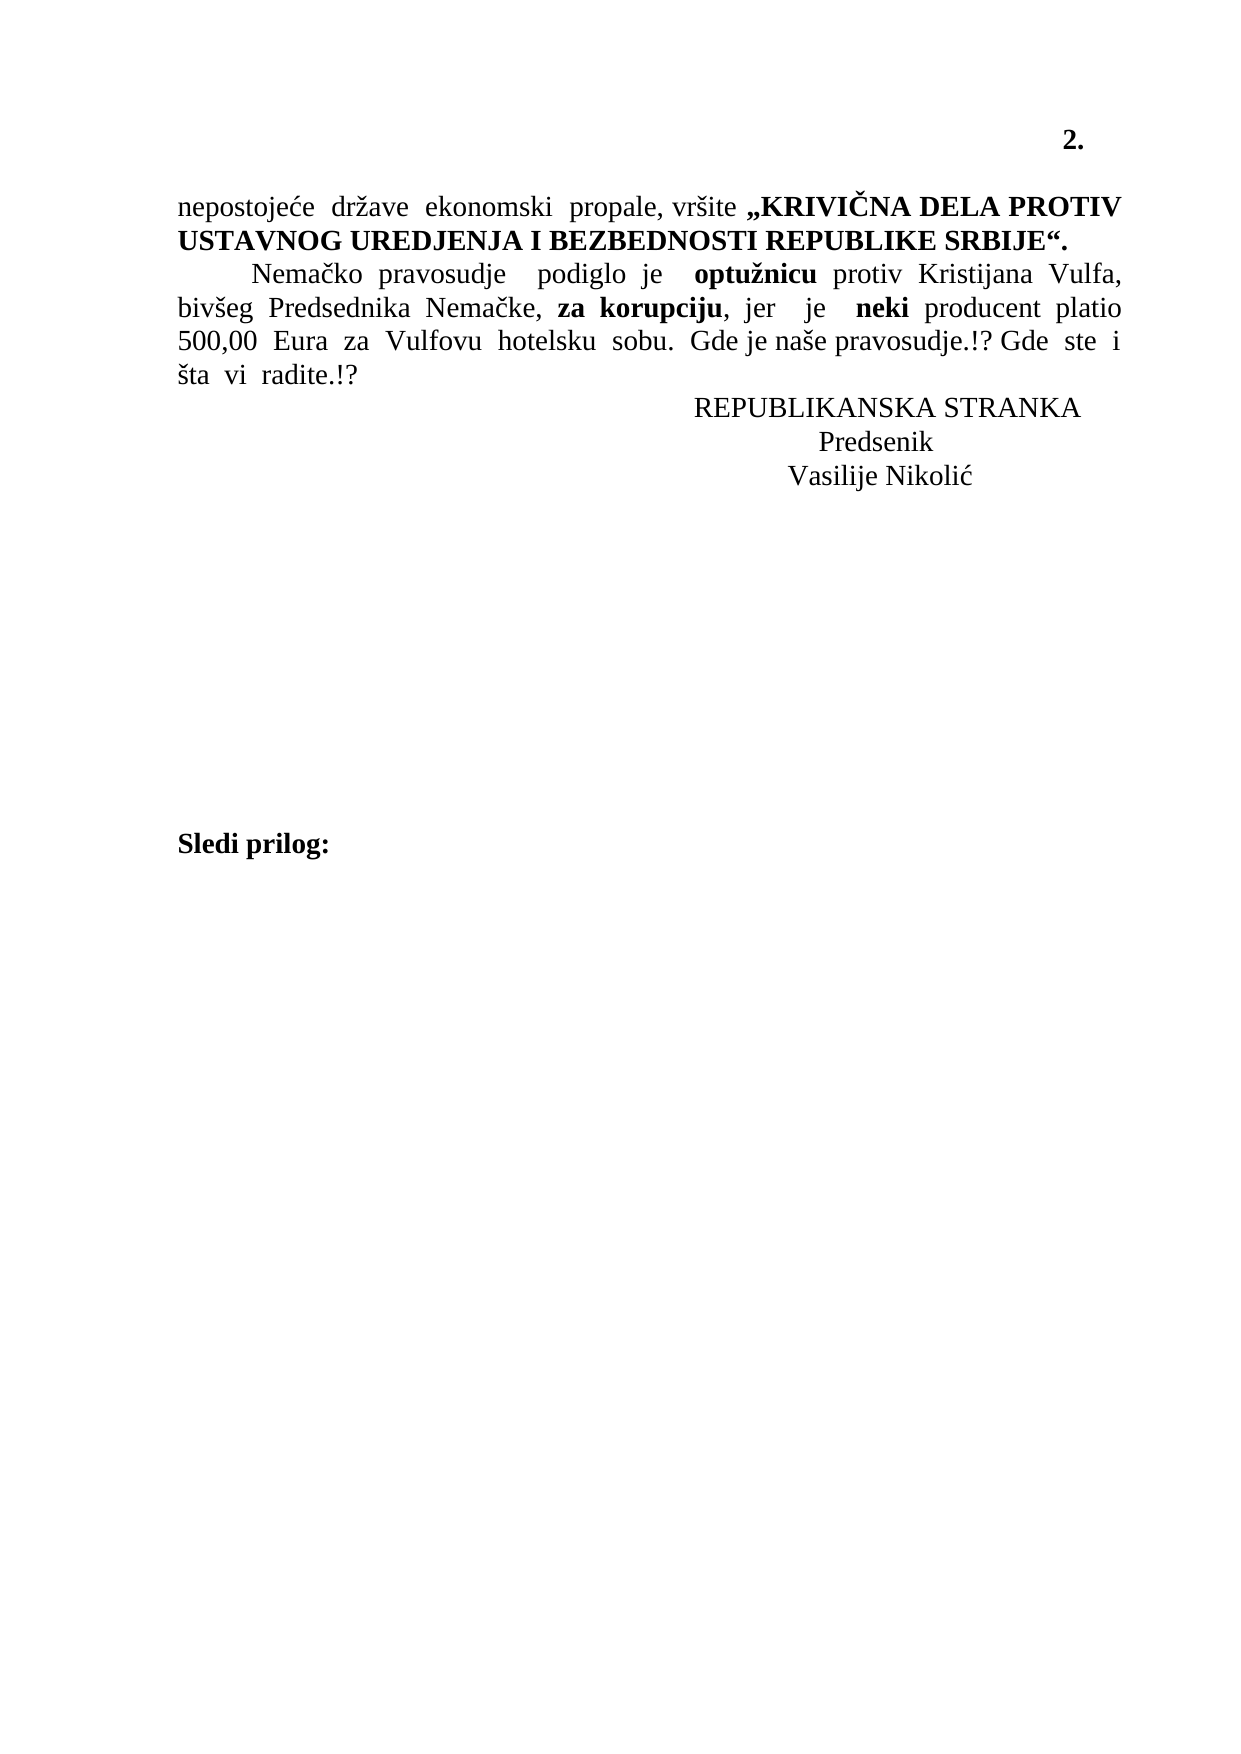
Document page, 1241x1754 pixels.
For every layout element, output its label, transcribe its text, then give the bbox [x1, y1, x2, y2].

text Sledi prilog: [177, 827, 1122, 860]
text Predsenik Vasilije Nikolić [177, 424, 1122, 491]
text REPUBLIKANSKA STRANKA [177, 391, 1122, 424]
text Nemačko pravosudje podiglo je optužnicu protiv Kristijana Vulfa, bivšeg Predsednika Nemačke, za korupciju, jer je neki producent platio 500,00 Eura za Vulfovu hotelsku sobu. Gde je naše pravosudje.!? Gde ste i šta vi radite.!? [177, 256, 1122, 391]
text nepostojeće države ekonomski propale, vršite „KRIVIČNA DELA PROTIV USTAVNOG UREDJENJA I BEZBEDNOSTI REPUBLIKE SRBIJE“. [177, 189, 1122, 256]
text 2. [177, 122, 1122, 156]
